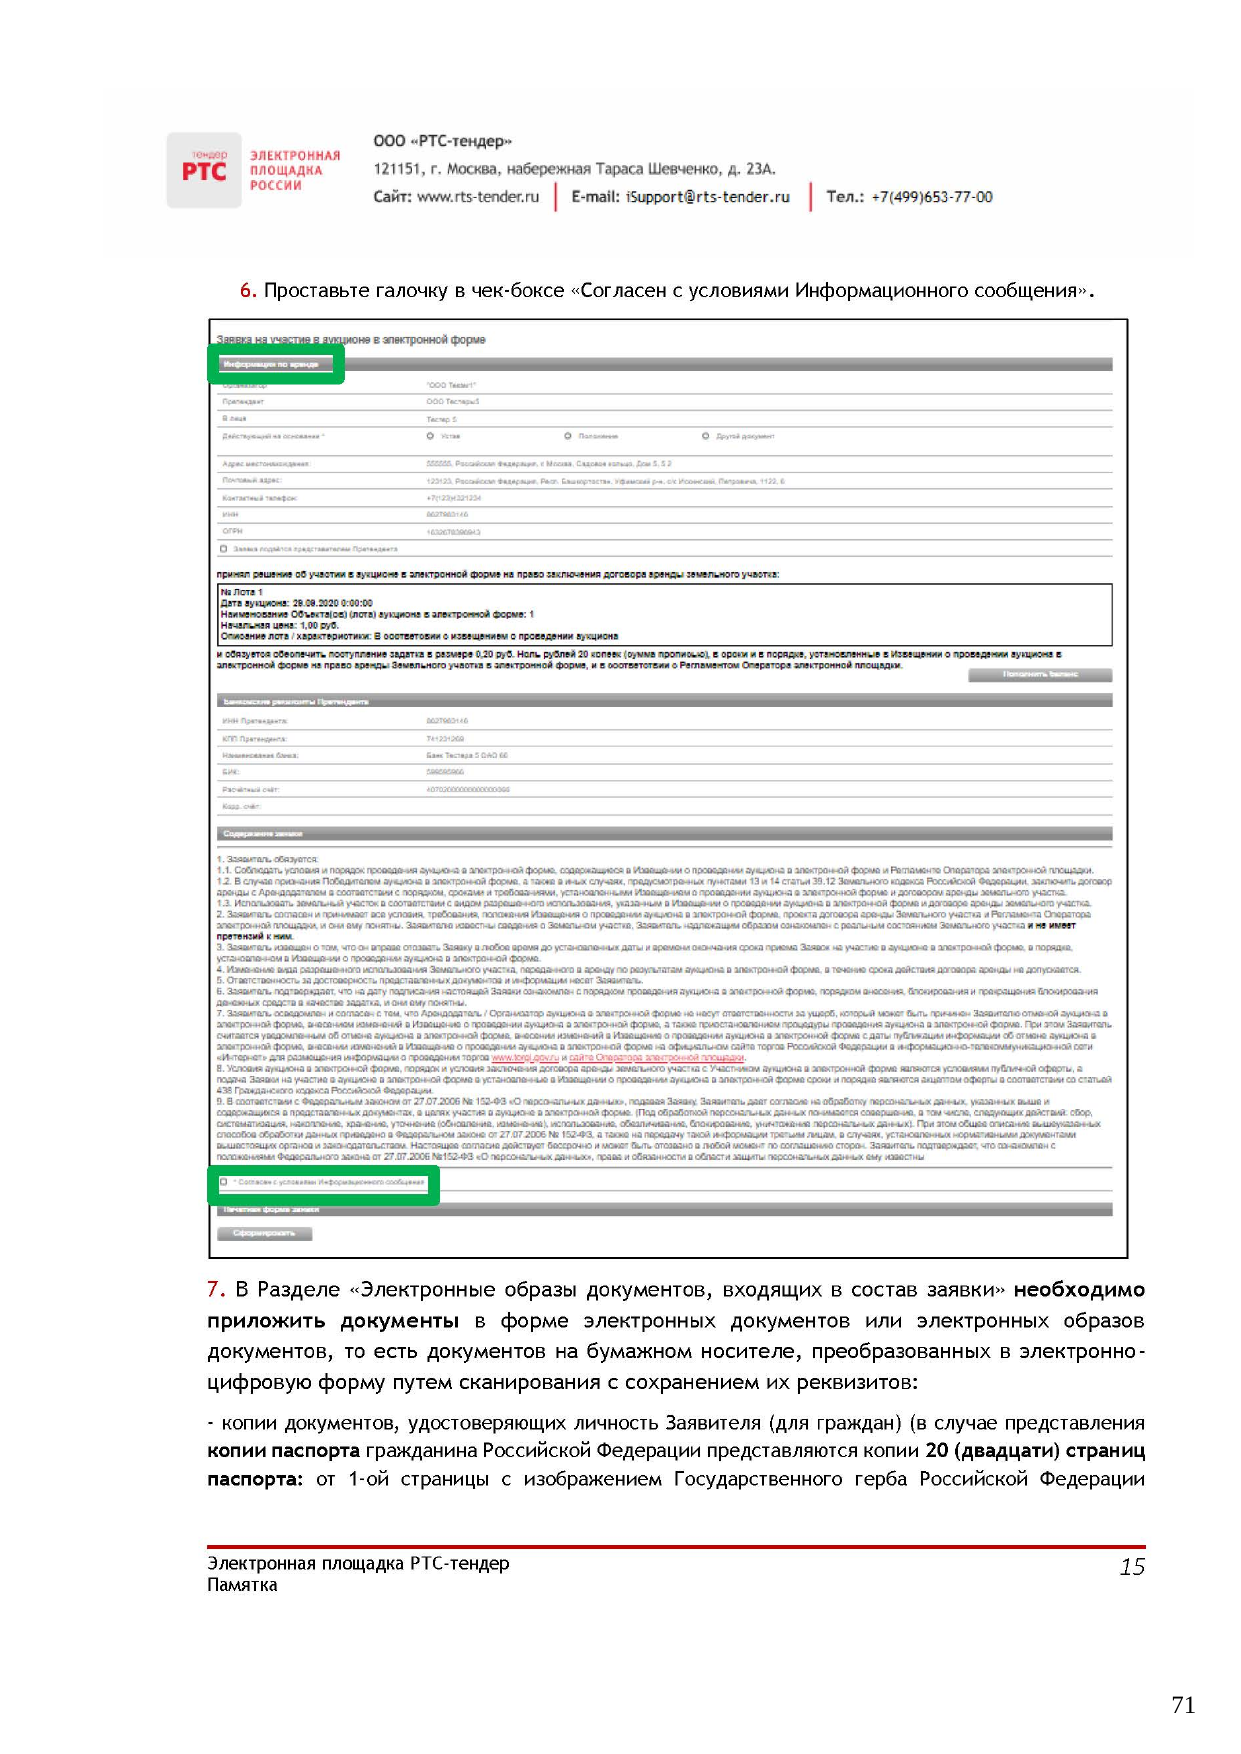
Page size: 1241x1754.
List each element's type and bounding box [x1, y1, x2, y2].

picture [103, 88, 1197, 1634]
